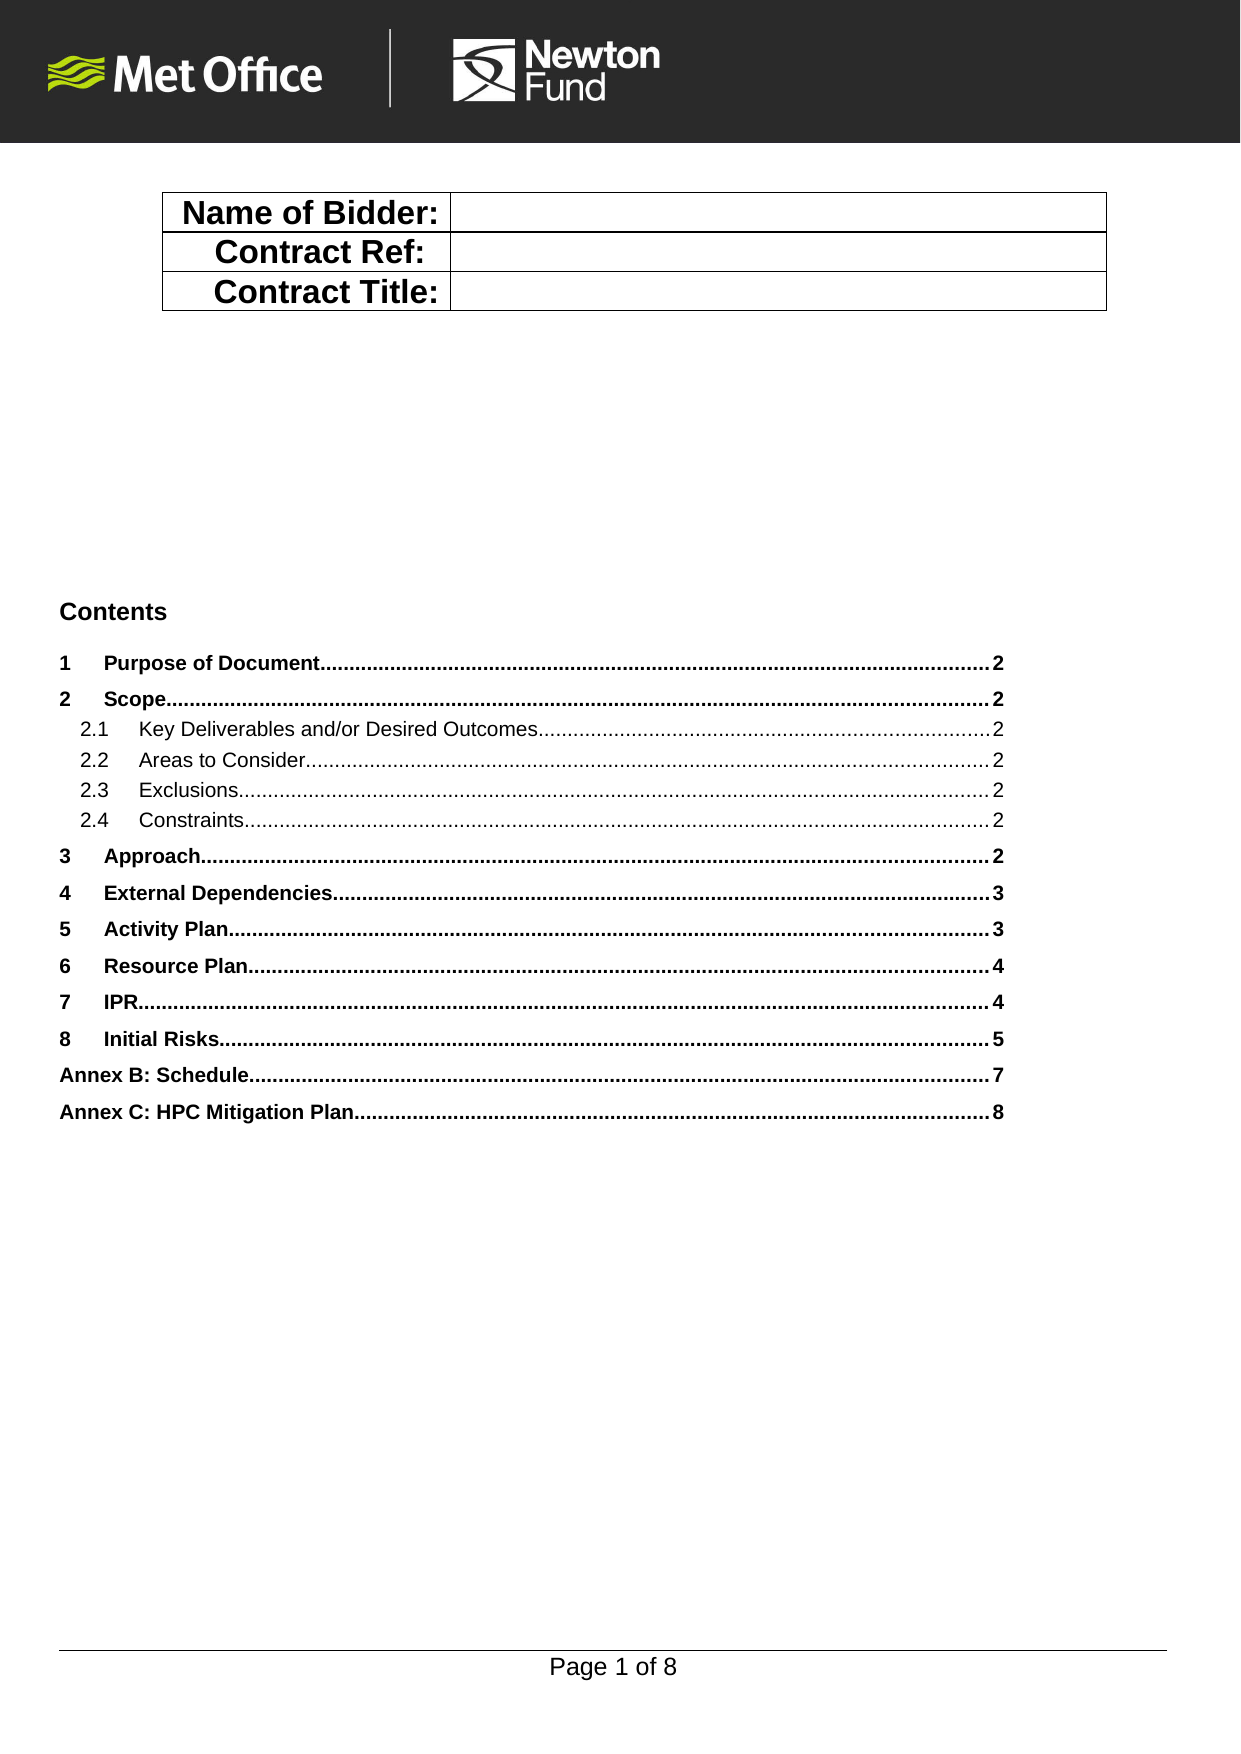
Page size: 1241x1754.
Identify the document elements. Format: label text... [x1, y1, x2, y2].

text 4 External Dependencies 3 [59, 881, 1167, 905]
table_cell [451, 272, 1106, 310]
text 2.2 Areas to Consider 2 [80, 747, 1167, 771]
text 2.4 Constraints 2 [80, 808, 1167, 832]
text 2.1 Key Deliverables and/or Desired Outcomes 2 [80, 717, 1167, 741]
text 8 Initial Risks 5 [59, 1027, 1167, 1051]
text 6 Resource Plan 4 [59, 954, 1167, 978]
text Annex C: HPC Mitigation Plan 8 [59, 1099, 1167, 1123]
text Annex B: Schedule 7 [59, 1063, 1167, 1087]
text 5 Activity Plan 3 [59, 917, 1167, 941]
table_cell Contract Title: [163, 272, 450, 310]
table_header Name of Bidder: [163, 193, 450, 231]
text Contents [59, 597, 1167, 626]
text 3 Approach 2 [59, 844, 1167, 868]
table_header [451, 193, 1106, 231]
text 2.3 Exclusions 2 [80, 778, 1167, 802]
text 1 Purpose of Document 2 [59, 651, 1167, 674]
text 2 Scope 2 [59, 687, 1167, 711]
table_cell Contract Ref: [163, 233, 450, 271]
picture [0, 0, 1241, 143]
table_cell [451, 233, 1106, 271]
text 7 IPR 4 [59, 990, 1167, 1014]
